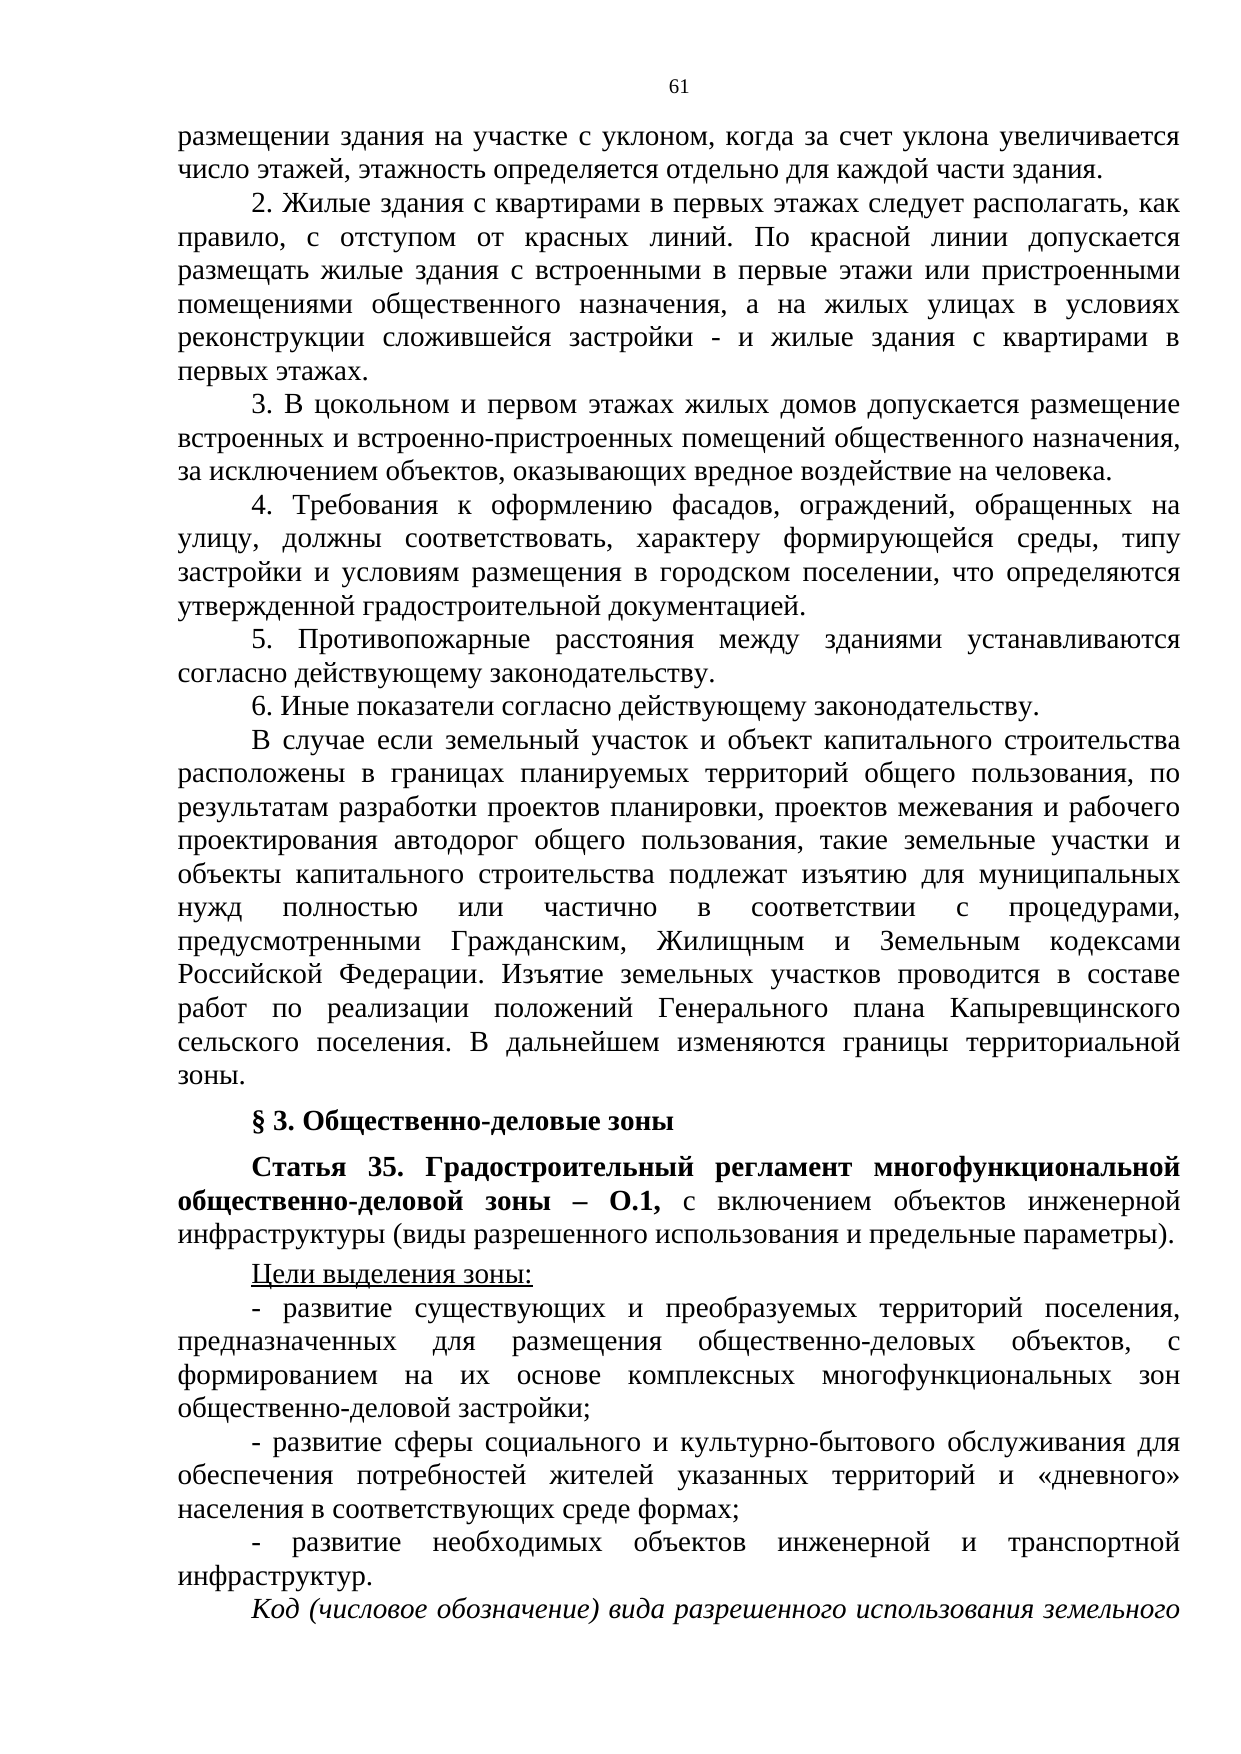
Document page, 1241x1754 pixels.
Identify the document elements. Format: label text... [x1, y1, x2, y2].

text 3. В цокольном и первом этажах жилых домов допускается размещение встроенных и встроенно-пристроенных помещений общественного назначения, за исключением объектов, оказывающих вредное воздействие на человека. [177, 386, 1181, 487]
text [177, 118, 1181, 185]
text - развитие существующих и преобразуемых территорий поселения, предназначенных для размещения общественно-деловых объектов, с формированием на их основе комплексных многофункциональных зон общественно-деловой застройки; [177, 1290, 1181, 1424]
text Статья 35. Градостроительный регламент многофункциональной общественно-деловой зоны – О.1, с включением объектов инженерной инфраструктуры (виды разрешенного использования и предельные параметры). [177, 1149, 1181, 1250]
text 2. Жилые здания с квартирами в первых этажах следует располагать, как правило, с отступом от красных линий. По красной линии допускается размещать жилые здания с встроенными в первые этажи или пристроенными помещениями общественного назначения, а на жилых улицах в условиях реконструкции сложившейся застройки - и жилые здания с квартирами в первых этажах. [177, 185, 1181, 386]
text Цели выделения зоны: [177, 1256, 1181, 1290]
text 6. Иные показатели согласно действующему законодательству. [177, 688, 1181, 722]
text 5. Противопожарные расстояния между зданиями устанавливаются согласно действующему законодательству. [177, 621, 1181, 688]
text В случае если земельный участок и объект капитального строительства расположены в границах планируемых территорий общего пользования, по результатам разработки проектов планировки, проектов межевания и рабочего проектирования автодорог общего пользования, такие земельные участки и объекты капитального строительства подлежат изъятию для муниципальных нужд полностью или частично в соответствии с процедурами, предусмотренными Гражданским, Жилищным и Земельным кодексами Российской Федерации. Изъятие земельных участков проводится в составе работ по реализации положений Генерального плана Капыревщинского сельского поселения. В дальнейшем изменяются границы территориальной зоны. [177, 722, 1181, 1091]
text 4. Требования к оформлению фасадов, ограждений, обращенных на улицу, должны соответствовать, характеру формирующейся среды, типу застройки и условиям размещения в городском поселении, что определяются утвержденной градостроительной документацией. [177, 487, 1181, 621]
text - развитие сферы социального и культурно-бытового обслуживания для обеспечения потребностей жителей указанных территорий и «дневного» населения в соответствующих среде формах; [177, 1424, 1181, 1524]
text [177, 1592, 1181, 1625]
subtitle § 3. Общественно-деловые зоны [177, 1103, 1181, 1137]
text - развитие необходимых объектов инженерной и транспортной инфраструктур. [177, 1524, 1181, 1592]
